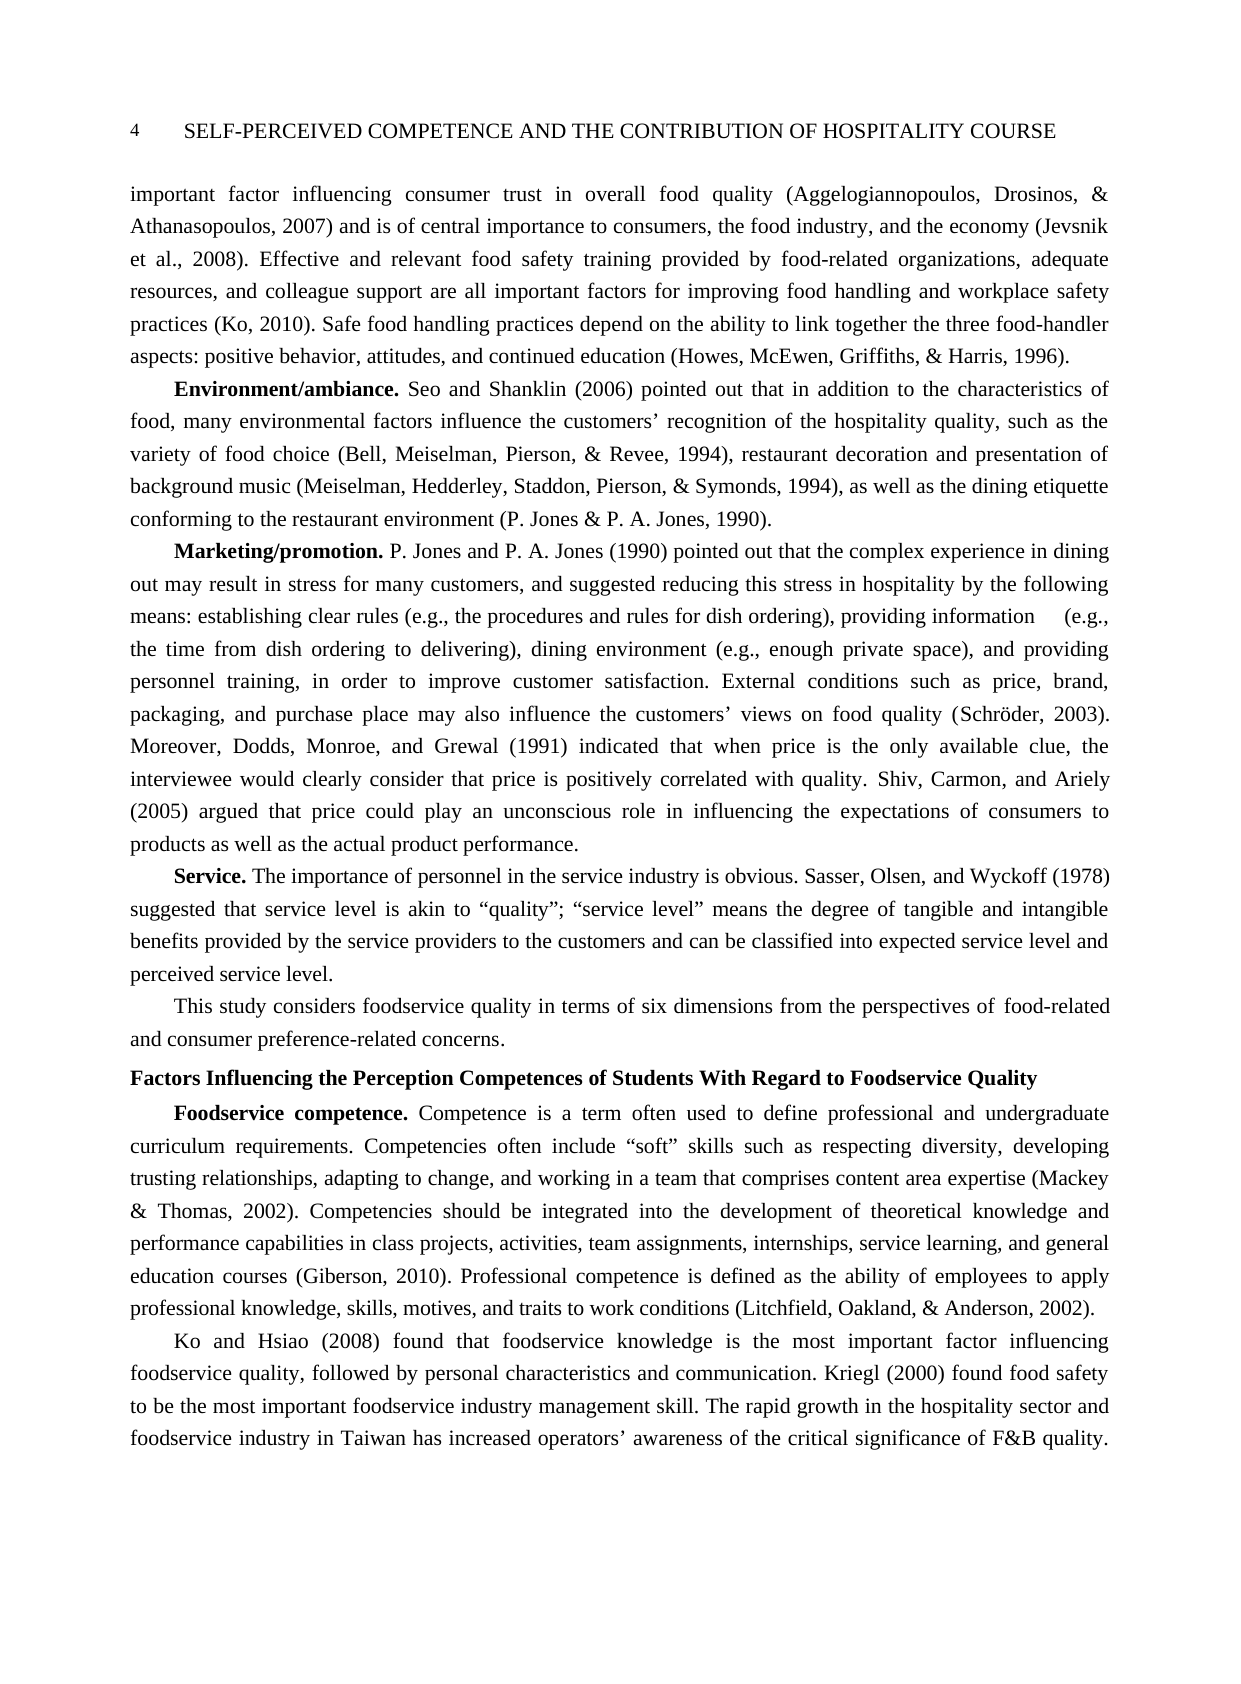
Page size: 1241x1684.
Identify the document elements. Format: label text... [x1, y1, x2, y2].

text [130, 177, 1110, 372]
subtitle Factors Influencing the Perception Competences of Students With Regard to Foodservice Quality [130, 1061, 1110, 1094]
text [130, 1324, 1110, 1454]
text Environment/ambiance. Seo and Shanklin (2006) pointed out that in addition to the characteristics of food, many environmental factors influence the customers’ recognition of the hospitality quality, such as the variety of food choice (Bell, Meiselman, Pierson, & Revee, 1994), restaurant decoration and presentation of background music (Meiselman, Hedderley, Staddon, Pierson, & Symonds, 1994), as well as the dining etiquette conforming to the restaurant environment (P. Jones & P. A. Jones, 1990). [130, 372, 1110, 535]
text Service. The importance of personnel in the service industry is obvious. Sasser, Olsen, and Wyckoff (1978) suggested that service level is akin to “quality”; “service level” means the degree of tangible and intangible benefits provided by the service providers to the customers and can be classified into expected service level and perceived service level. [130, 860, 1110, 990]
text Foodservice competence. Competence is a term often used to define professional and undergraduate curriculum requirements. Competencies often include “soft” skills such as respecting diversity, developing trusting relationships, adapting to change, and working in a team that comprises content area expertise (Mackey & Thomas, 2002). Competencies should be integrated into the development of theoretical knowledge and performance capabilities in class projects, activities, team assignments, internships, service learning, and general education courses (Giberson, 2010). Professional competence is defined as the ability of employees to apply professional knowledge, skills, motives, and traits to work conditions (Litchfield, Oakland, & Anderson, 2002). [130, 1097, 1110, 1324]
text This study considers foodservice quality in terms of six dimensions from the perspectives of food-related and consumer preference-related concerns. [130, 990, 1110, 1055]
text Marketing/promotion. P. Jones and P. A. Jones (1990) pointed out that the complex experience in dining out may result in stress for many customers, and suggested reducing this stress in hospitality by the following means: establishing clear rules (e.g., the procedures and rules for dish ordering), providing information (e.g., the time from dish ordering to delivering), dining environment (e.g., enough private space), and providing personnel training, in order to improve customer satisfaction. External conditions such as price, brand, packaging, and purchase place may also influence the customers’ views on food quality (Schröder, 2003). Moreover, Dodds, Monroe, and Grewal (1991) indicated that when price is the only available clue, the interviewee would clearly consider that price is positively correlated with quality. Shiv, Carmon, and Ariely (2005) argued that price could play an unconscious role in influencing the expectations of consumers to products as well as the actual product performance. [130, 535, 1110, 860]
